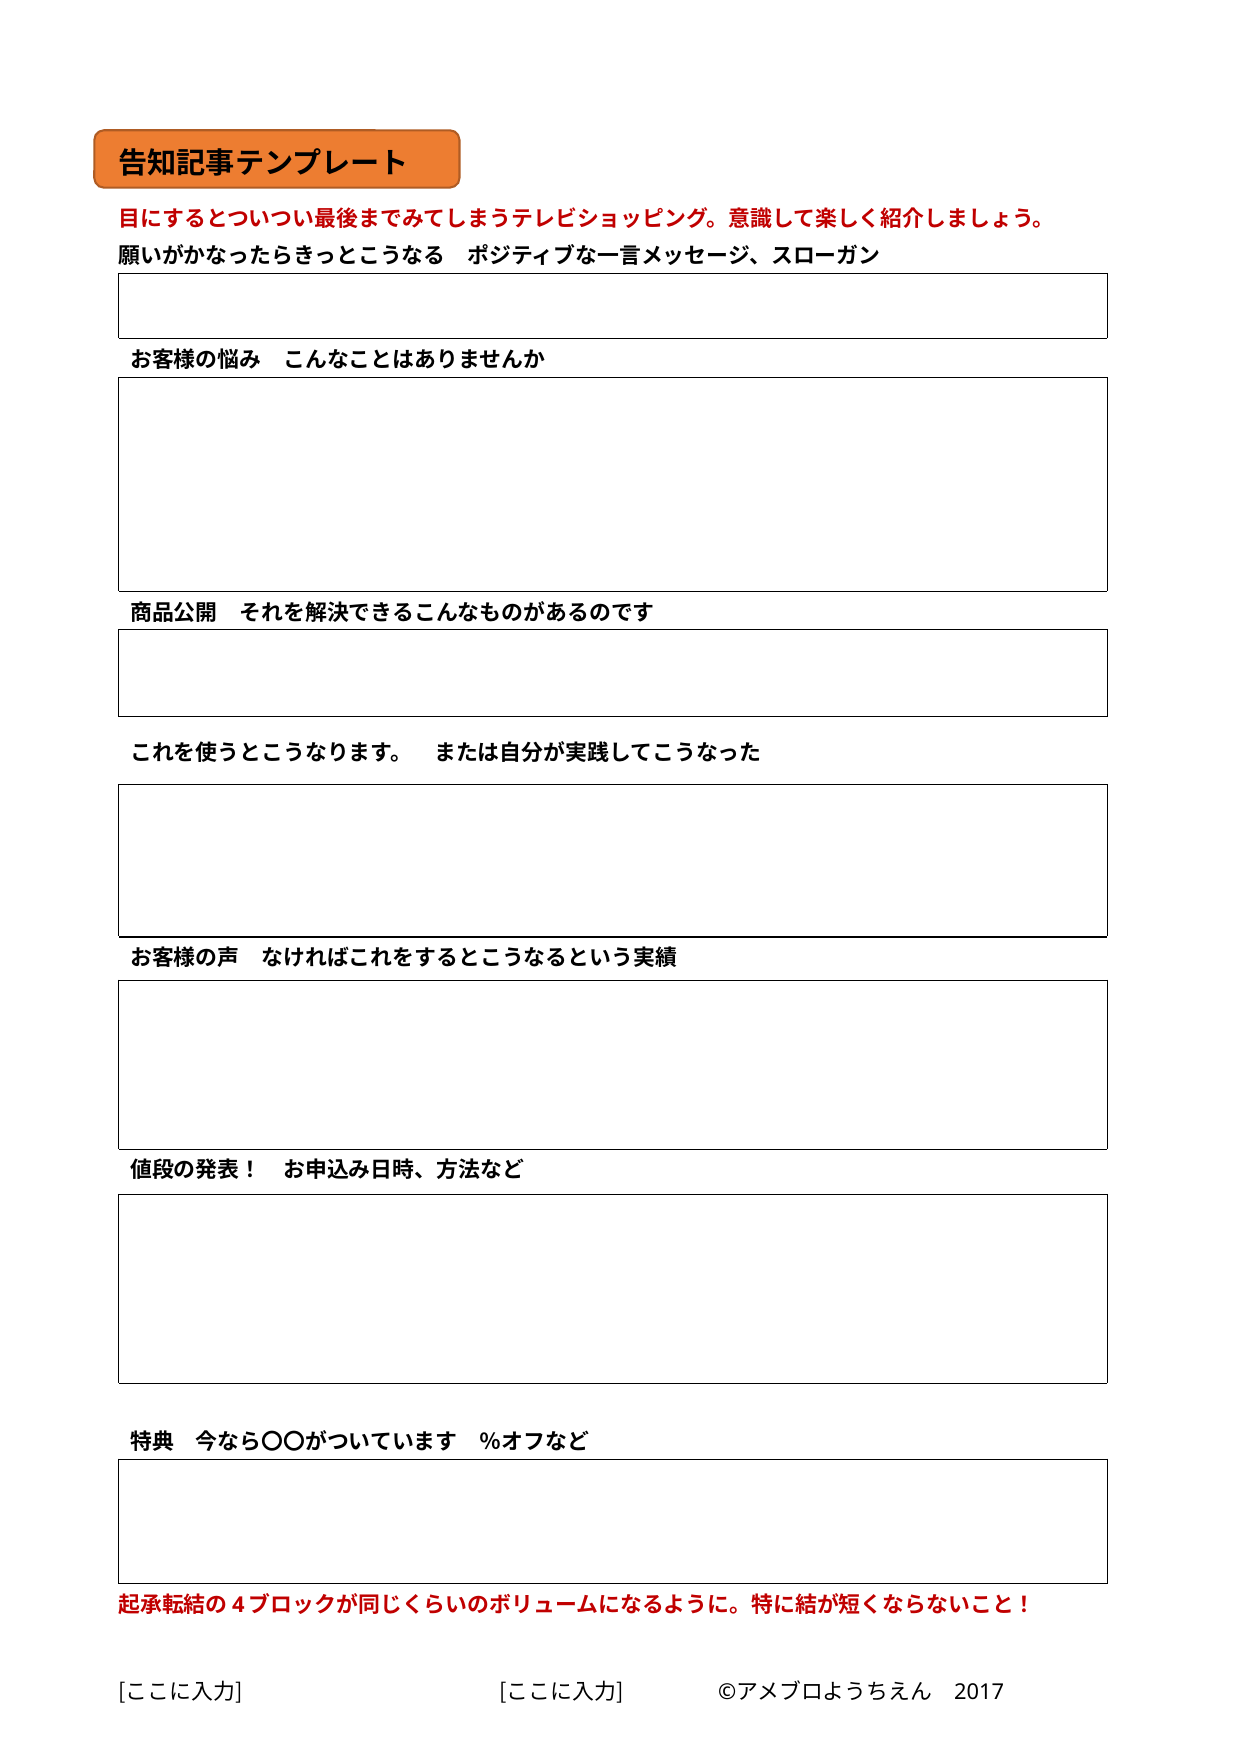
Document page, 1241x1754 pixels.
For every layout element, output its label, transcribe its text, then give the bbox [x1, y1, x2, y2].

table_cell [119, 1195, 1107, 1382]
text 告知記事テンプレート [118, 123, 1137, 198]
table_cell 値段の発表！ お申込み日時、方法など [119, 1150, 1107, 1194]
table_header [119, 274, 1107, 338]
table_cell 特典 今なら〇〇がついています ％オフなど [119, 1384, 1107, 1458]
table_cell [119, 378, 1107, 591]
table_cell 商品公開 それを解決できるこんなものがあるのです [119, 592, 1107, 629]
table_cell [119, 785, 1107, 936]
table_cell お客様の悩み こんなことはありませんか [119, 339, 1107, 377]
table_cell これを使うとこうなります。 または自分が実践してこうなった [119, 717, 1107, 784]
text 起承転結の4ブロックが同じくらいのボリュームになるように。特に結が短くならないこと！ [118, 1584, 1137, 1622]
table_cell [119, 1460, 1107, 1583]
table_cell [119, 981, 1107, 1148]
table_cell お客様の声 なければこれをするとこうなるという実績 [119, 938, 1107, 979]
table_cell [119, 630, 1107, 716]
text 目にするとついつい最後までみてしまうテレビショッピング。意識して楽しく紹介しましょう。 願いがかなったらきっとこうなる ポジティブな一言メッセージ、スローガン [118, 198, 1137, 273]
